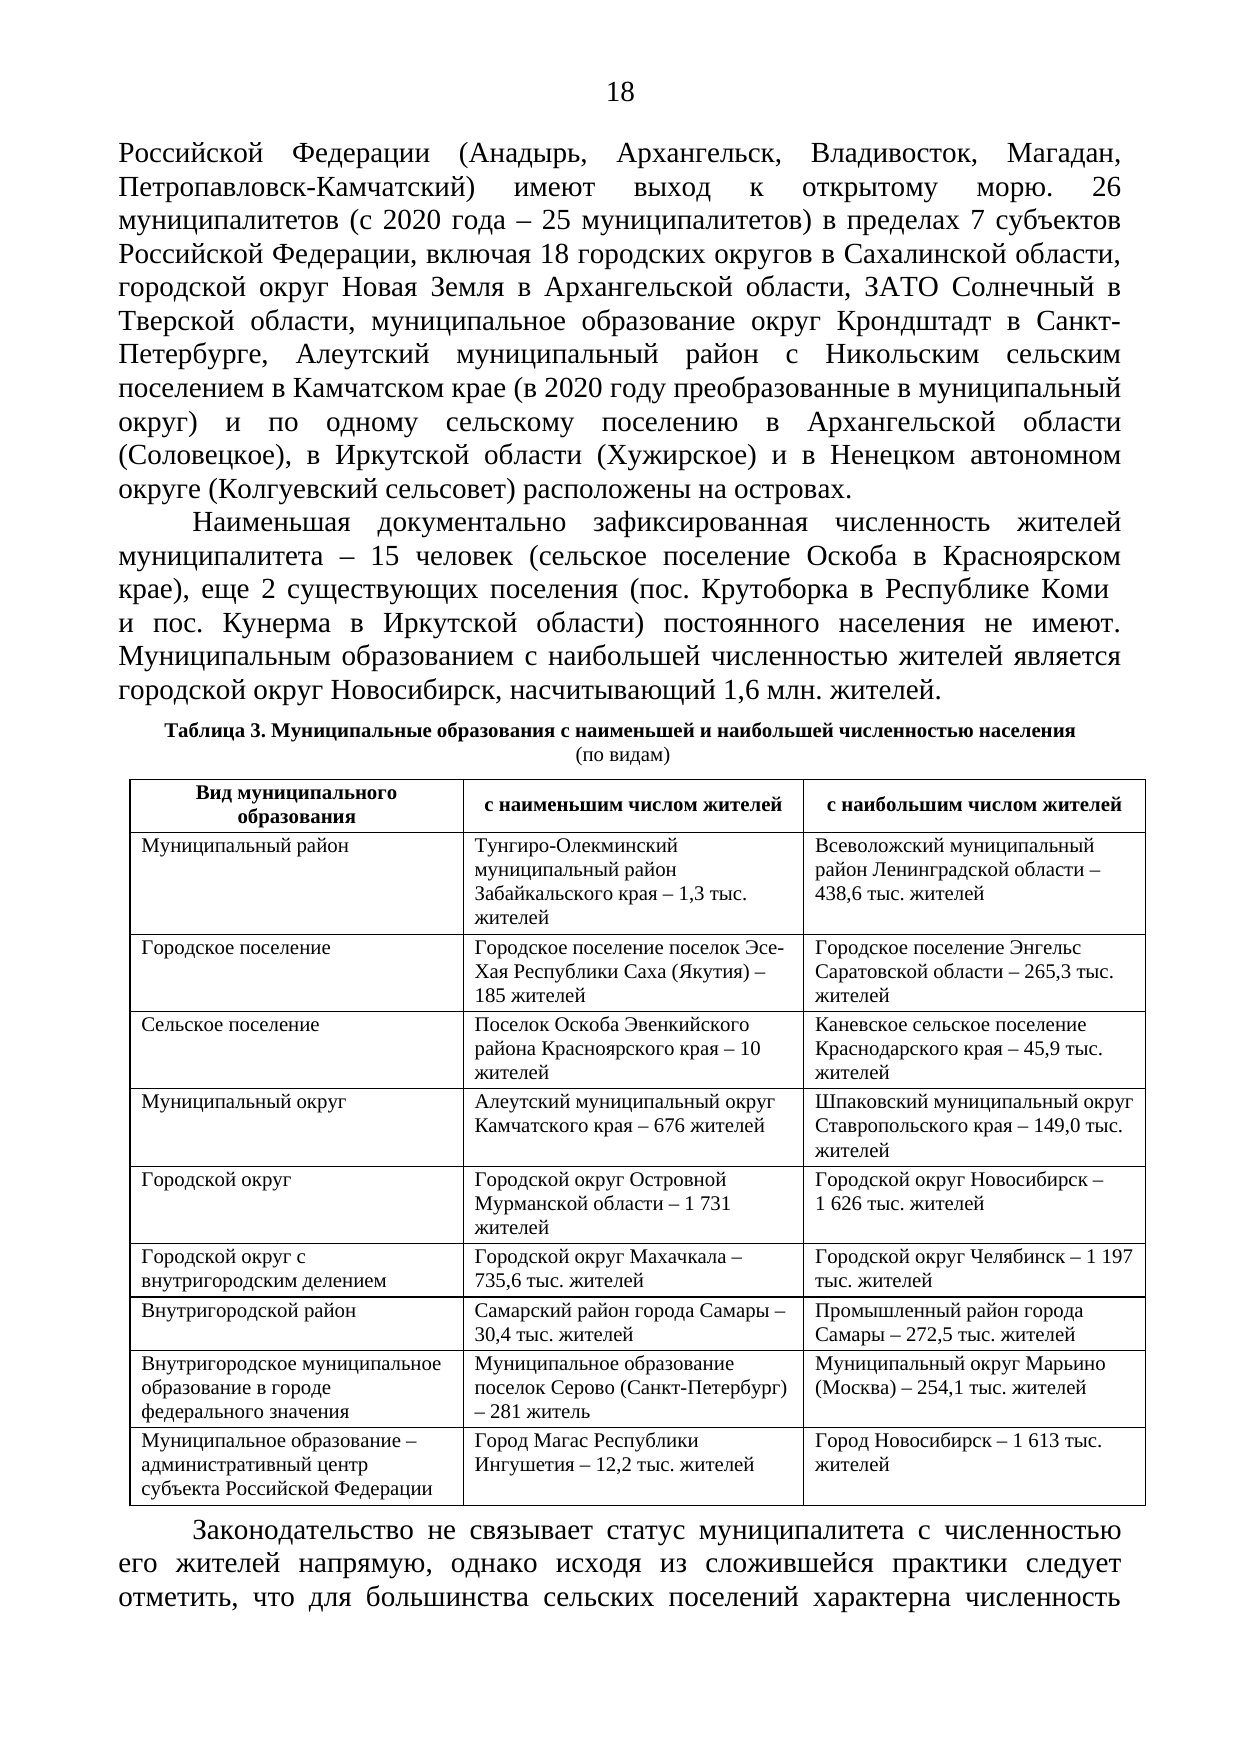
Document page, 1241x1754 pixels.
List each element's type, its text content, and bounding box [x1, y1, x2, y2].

text (по видам) [118, 742, 1122, 766]
table_cell Муниципальный район [131, 833, 463, 933]
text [118, 135, 1122, 504]
table_cell Городской округ Новосибирск – 1 626 тыс. жителей [804, 1167, 1145, 1243]
table_cell Муниципальное образование – административный центр субъекта Российской Федерации [131, 1428, 463, 1504]
table_header с наибольшим числом жителей [804, 780, 1145, 832]
table_cell Городское поселение [131, 935, 463, 1011]
table_cell Муниципальный округ [131, 1089, 463, 1166]
table_cell Внутригородское муниципальное образование в городе федерального значения [131, 1351, 463, 1427]
table_cell Городской округ Челябинск – 1 197 тыс. жителей [804, 1244, 1145, 1296]
text Наименьшая документально зафиксированная численность жителей муниципалитета – 15 человек (сельское поселение Оскоба в Красноярском крае), еще 2 существующих поселения (пос. Крутоборка в Республике Коми и пос. Кунерма в Иркутской области) постоянного населения не имеют. Муниципальным образованием с наибольшей численностью жителей является городской округ Новосибирск, насчитывающий 1,6 млн. жителей. [118, 504, 1122, 706]
table_cell Городское поселение поселок Эсе-Хая Республики Саха (Якутия) – 185 жителей [464, 935, 803, 1011]
table_cell Внутригородской район [131, 1298, 463, 1350]
table_cell Городской округ Островной Мурманской области – 1 731 жителей [464, 1167, 803, 1243]
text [118, 1512, 1122, 1612]
table_cell Городской округ Махачкала – 735,6 тыс. жителей [464, 1244, 803, 1296]
table_cell Городской округ с внутригородским делением [131, 1244, 463, 1296]
table_header Вид муниципального образования [131, 780, 463, 832]
table_header с наименьшим числом жителей [464, 780, 803, 832]
table_cell Муниципальный округ Марьино (Москва) – 254,1 тыс. жителей [804, 1351, 1145, 1427]
table_cell Всеволожский муниципальный район Ленинградской области – 438,6 тыс. жителей [804, 833, 1145, 933]
table_cell Промышленный район города Самары – 272,5 тыс. жителей [804, 1298, 1145, 1350]
table_cell Поселок Оскоба Эвенкийского района Красноярского края – 10 жителей [464, 1012, 803, 1088]
table_cell Муниципальное образование поселок Серово (Санкт-Петербург) – 281 житель [464, 1351, 803, 1427]
table_cell Самарский район города Самары – 30,4 тыс. жителей [464, 1298, 803, 1350]
table_cell Городской округ [131, 1167, 463, 1243]
text Таблица 3. Муниципальные образования с наименьшей и наибольшей численностью населения [118, 718, 1122, 742]
table_cell Городское поселение Энгельс Саратовской области – 265,3 тыс. жителей [804, 935, 1145, 1011]
table_cell Тунгиро-Олекминский муниципальный район Забайкальского края – 1,3 тыс. жителей [464, 833, 803, 933]
table_cell Сельское поселение [131, 1012, 463, 1088]
table_cell Шпаковский муниципальный округ Ставропольского края – 149,0 тыс. жителей [804, 1089, 1145, 1166]
table_cell Город Новосибирск – 1 613 тыс. жителей [804, 1428, 1145, 1504]
table_cell Город Магас Республики Ингушетия – 12,2 тыс. жителей [464, 1428, 803, 1504]
table_cell Алеутский муниципальный округ Камчатского края – 676 жителей [464, 1089, 803, 1166]
table_cell Каневское сельское поселение Краснодарского края – 45,9 тыс. жителей [804, 1012, 1145, 1088]
